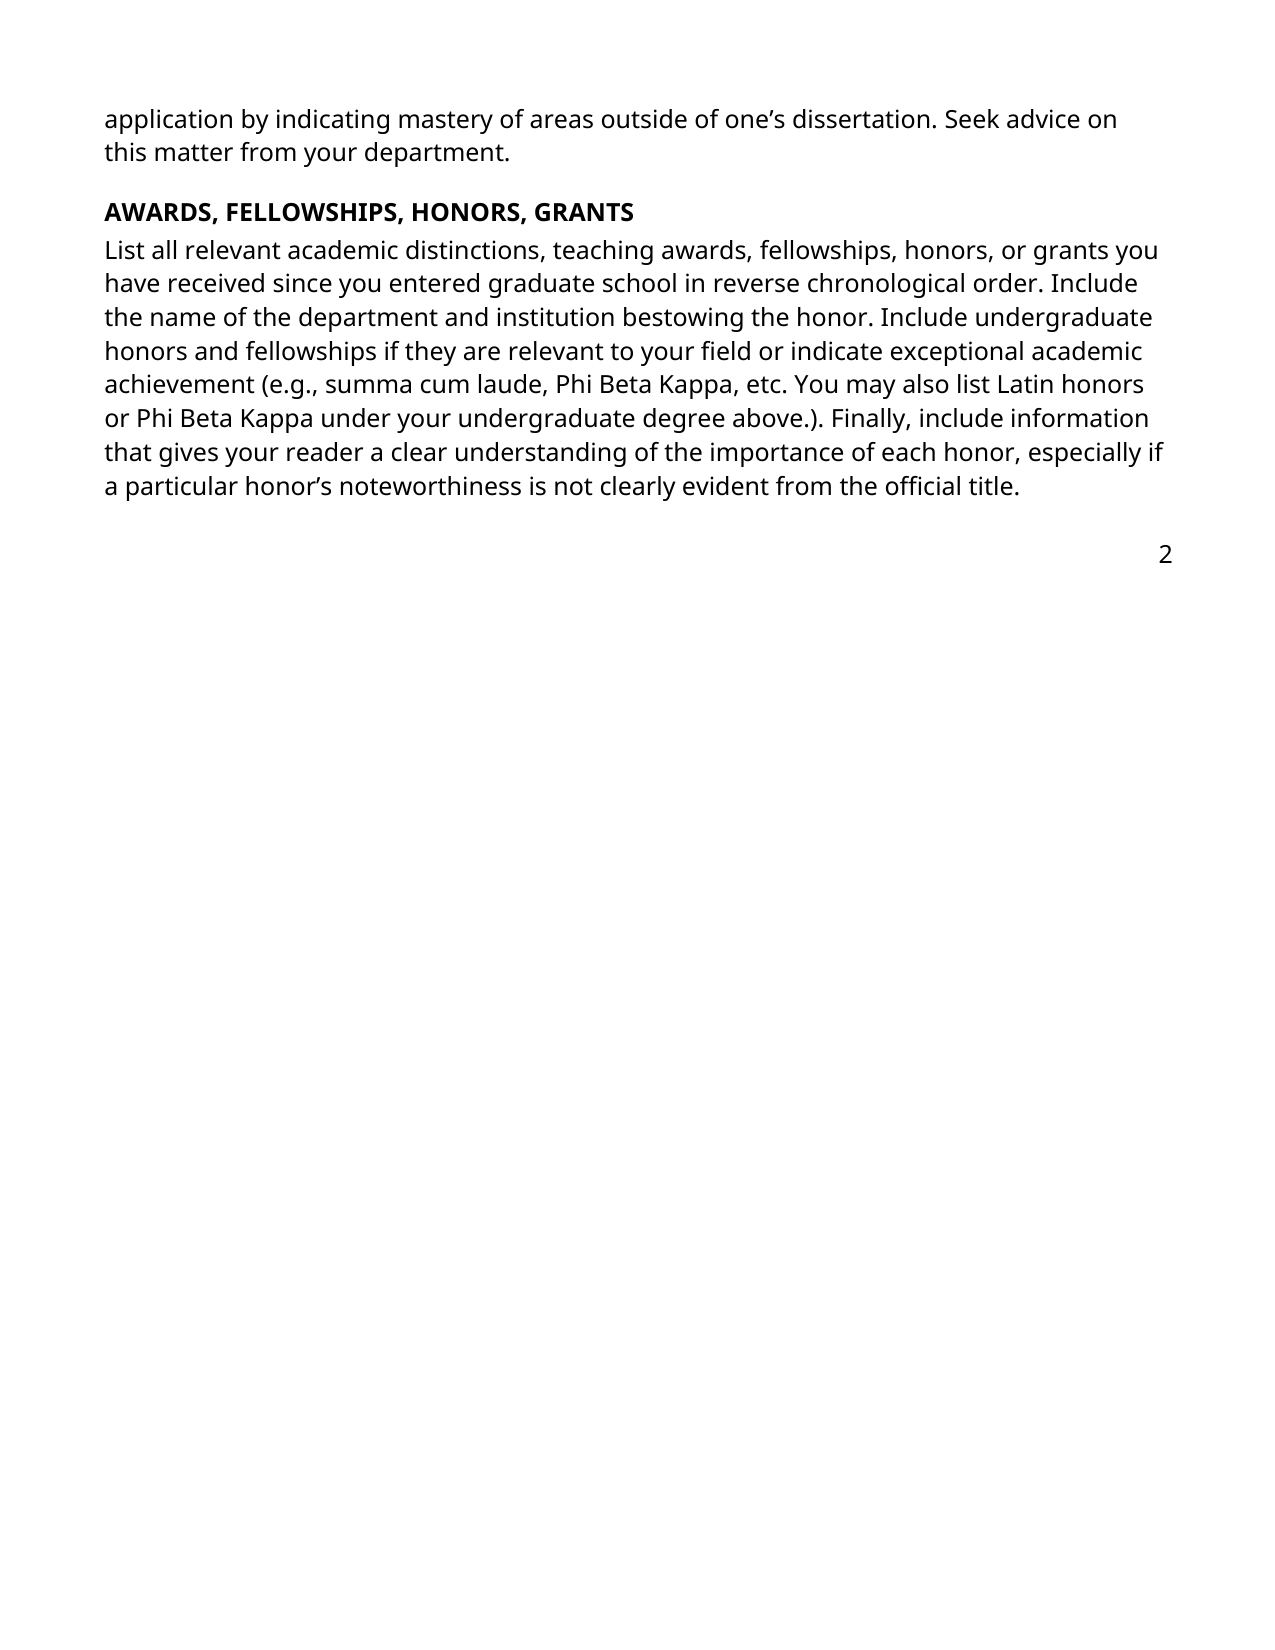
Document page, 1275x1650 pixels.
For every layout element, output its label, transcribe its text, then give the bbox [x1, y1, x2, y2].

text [104, 102, 1144, 169]
text List all relevant academic distinctions, teaching awards, fellowships, honors, or grants you have received since you entered graduate school in reverse chronological order. Include the name of the department and institution bestowing the honor. Include undergraduate honors and fellowships if they are relevant to your field or indicate exceptional academic achievement (e.g., summa cum laude, Phi Beta Kappa, etc. You may also list Latin honors or Phi Beta Kappa under your undergraduate degree above.). Finally, include information that gives your reader a clear understanding of the importance of each honor, especially if a particular honor’s noteworthiness is not clearly evident from the official title. [104, 232, 1171, 502]
text AWARDS, FELLOWSHIPS, HONORS, GRANTS [104, 194, 1171, 228]
text 2 [1158, 537, 1171, 571]
